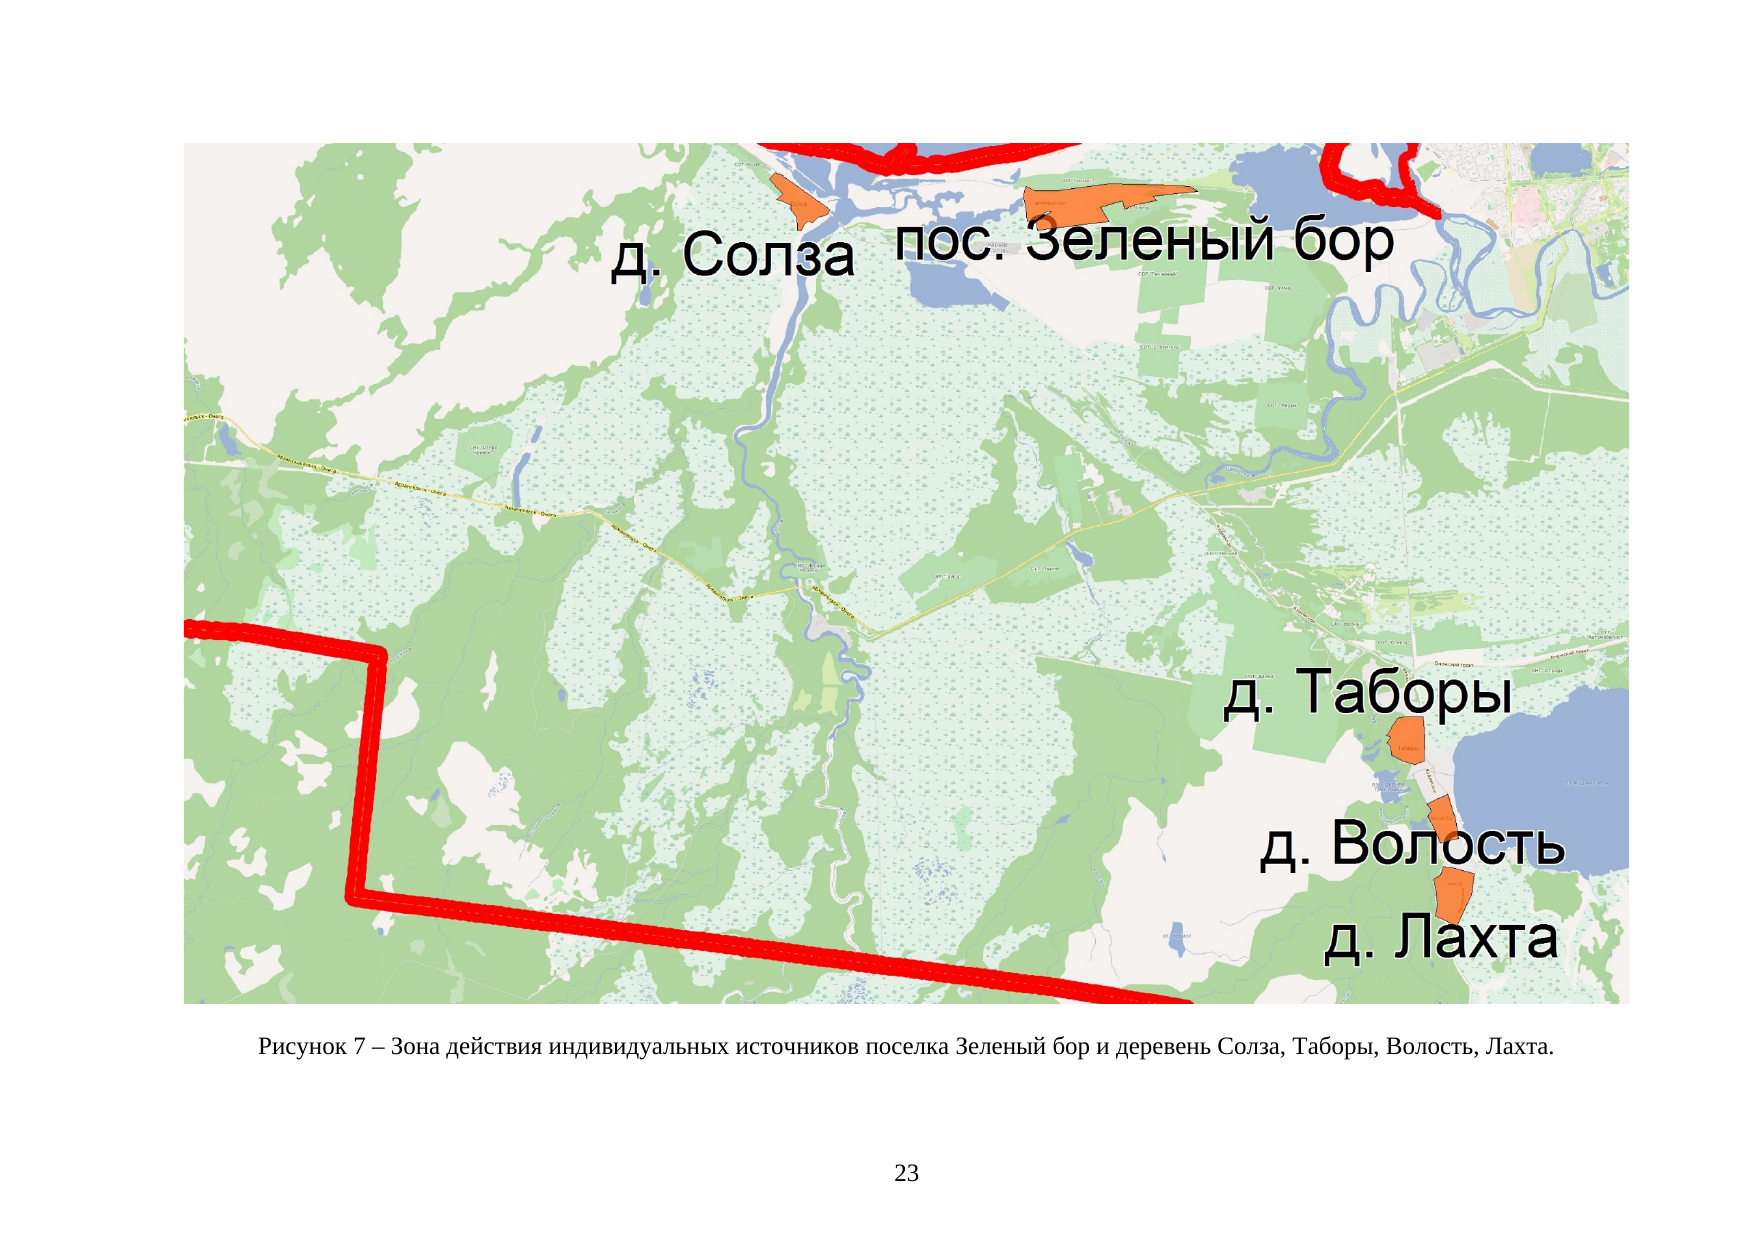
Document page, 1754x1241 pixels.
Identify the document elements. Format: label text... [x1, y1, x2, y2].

picture [183, 143, 1630, 1004]
text – Зона действия индивидуальных источников поселка Зеленый бор и деревень Солза, Таборы, Волость, Лахта. [118, 1031, 1695, 1060]
